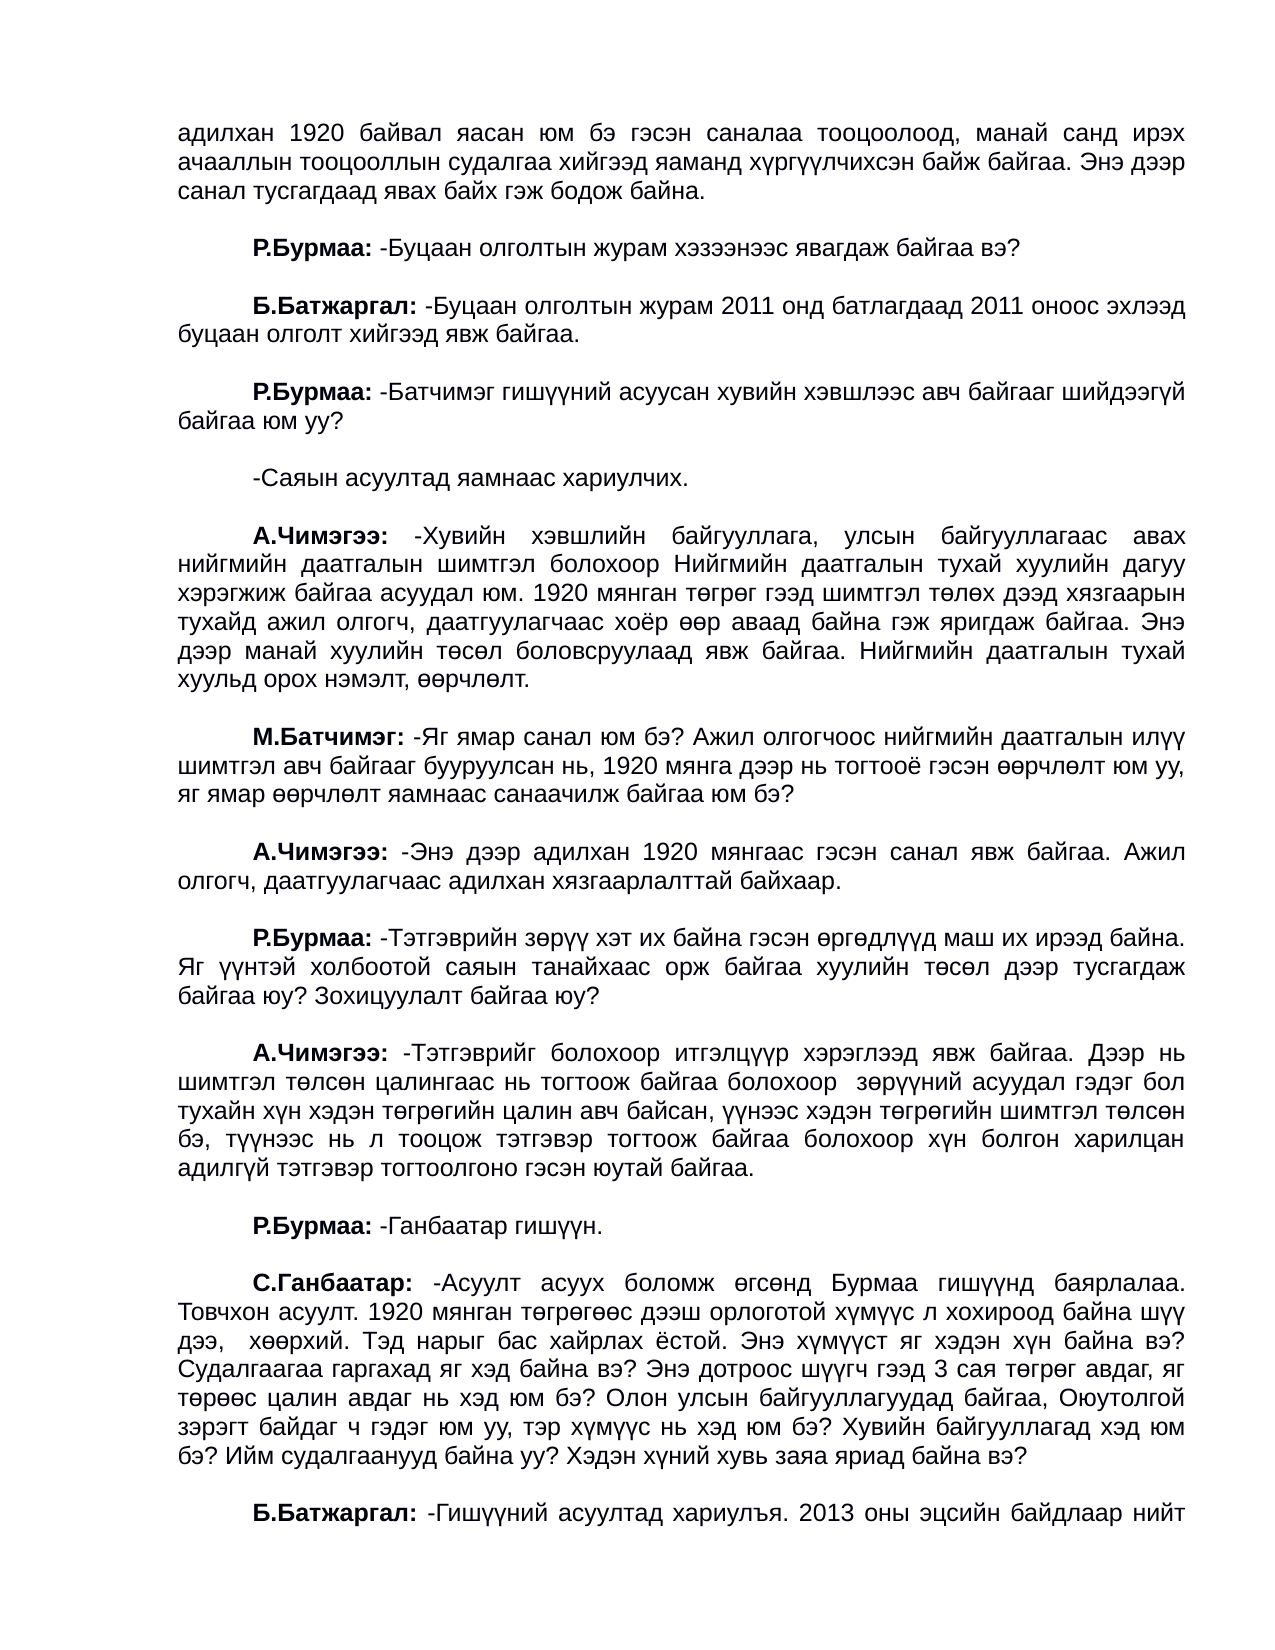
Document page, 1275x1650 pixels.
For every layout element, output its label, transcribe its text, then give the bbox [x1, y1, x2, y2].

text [177, 118, 1186, 204]
text Р.Бурмаа: -Батчимэг гишүүний асуусан хувийн хэвшлээс авч байгааг шийдээгүй байгаа юм уу? [177, 377, 1186, 434]
text А.Чимэгээ: -Энэ дээр адилхан 1920 мянгаас гэсэн санал явж байгаа. Ажил олгогч, даатгуулагчаас адилхан хязгаарлалттай байхаар. [177, 837, 1186, 894]
text Б.Батжаргал: -Буцаан олголтын журам 2011 онд батлагдаад 2011 оноос эхлээд буцаан олголт хийгээд явж байгаа. [177, 291, 1186, 348]
text -Саяын асуултад яамнаас хариулчих. [177, 463, 1186, 492]
text С.Ганбаатар: -Асуулт асуух боломж өгсөнд Бурмаа гишүүнд баярлалаа. Товчхон асуулт. 1920 мянган төгрөгөөс дээш орлоготой хүмүүс л хохироод байна шүү дээ, хөөрхий. Тэд нарыг бас хайрлах ёстой. Энэ хүмүүст яг хэдэн хүн байна вэ? Судалгаагаа гаргахад яг хэд байна вэ? Энэ дотроос шүүгч гээд 3 сая төгрөг авдаг, яг төрөөс цалин авдаг нь хэд юм бэ? Олон улсын байгууллагуудад байгаа, Оюутолгой зэрэгт байдаг ч гэдэг юм уу, тэр хүмүүс нь хэд юм бэ? Хувийн байгууллагад хэд юм бэ? Ийм судалгаанууд байна уу? Хэдэн хүний хувь заяа яриад байна вэ? [177, 1268, 1186, 1469]
text А.Чимэгээ: -Хувийн хэвшлийн байгууллага, улсын байгууллагаас авах нийгмийн даатгалын шимтгэл болохоор Нийгмийн даатгалын тухай хуулийн дагуу хэрэгжиж байгаа асуудал юм. 1920 мянган төгрөг гээд шимтгэл төлөх дээд хязгаарын тухайд ажил олгогч, даатгуулагчаас хоёр өөр аваад байна гэж яригдаж байгаа. Энэ дээр манай хуулийн төсөл боловсруулаад явж байгаа. Нийгмийн даатгалын тухай хуульд орох нэмэлт, өөрчлөлт. [177, 521, 1186, 693]
text Р.Бурмаа: -Буцаан олголтын журам хэзээнээс явагдаж байгаа вэ? [177, 233, 1186, 262]
text А.Чимэгээ: -Тэтгэврийг болохоор итгэлцүүр хэрэглээд явж байгаа. Дээр нь шимтгэл төлсөн цалингаас нь тогтоож байгаа болохоор зөрүүний асуудал гэдэг бол тухайн хүн хэдэн төгрөгийн цалин авч байсан, үүнээс хэдэн төгрөгийн шимтгэл төлсөн бэ, түүнээс нь л тооцож тэтгэвэр тогтоож байгаа болохоор хүн болгон харилцан адилгүй тэтгэвэр тогтоолгоно гэсэн юутай байгаа. [177, 1038, 1186, 1182]
text М.Батчимэг: -Яг ямар санал юм бэ? Ажил олгогчоос нийгмийн даатгалын илүү шимтгэл авч байгааг бууруулсан нь, 1920 мянга дээр нь тогтооё гэсэн өөрчлөлт юм уу, яг ямар өөрчлөлт яамнаас санаачилж байгаа юм бэ? [177, 722, 1186, 808]
text Р.Бурмаа: -Ганбаатар гишүүн. [177, 1211, 1186, 1239]
text Р.Бурмаа: -Тэтгэврийн зөрүү хэт их байна гэсэн өргөдлүүд маш их ирээд байна. Яг үүнтэй холбоотой саяын танайхаас орж байгаа хуулийн төсөл дээр тусгагдаж байгаа юу? Зохицуулалт байгаа юу? [177, 923, 1186, 1009]
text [177, 1498, 1186, 1527]
